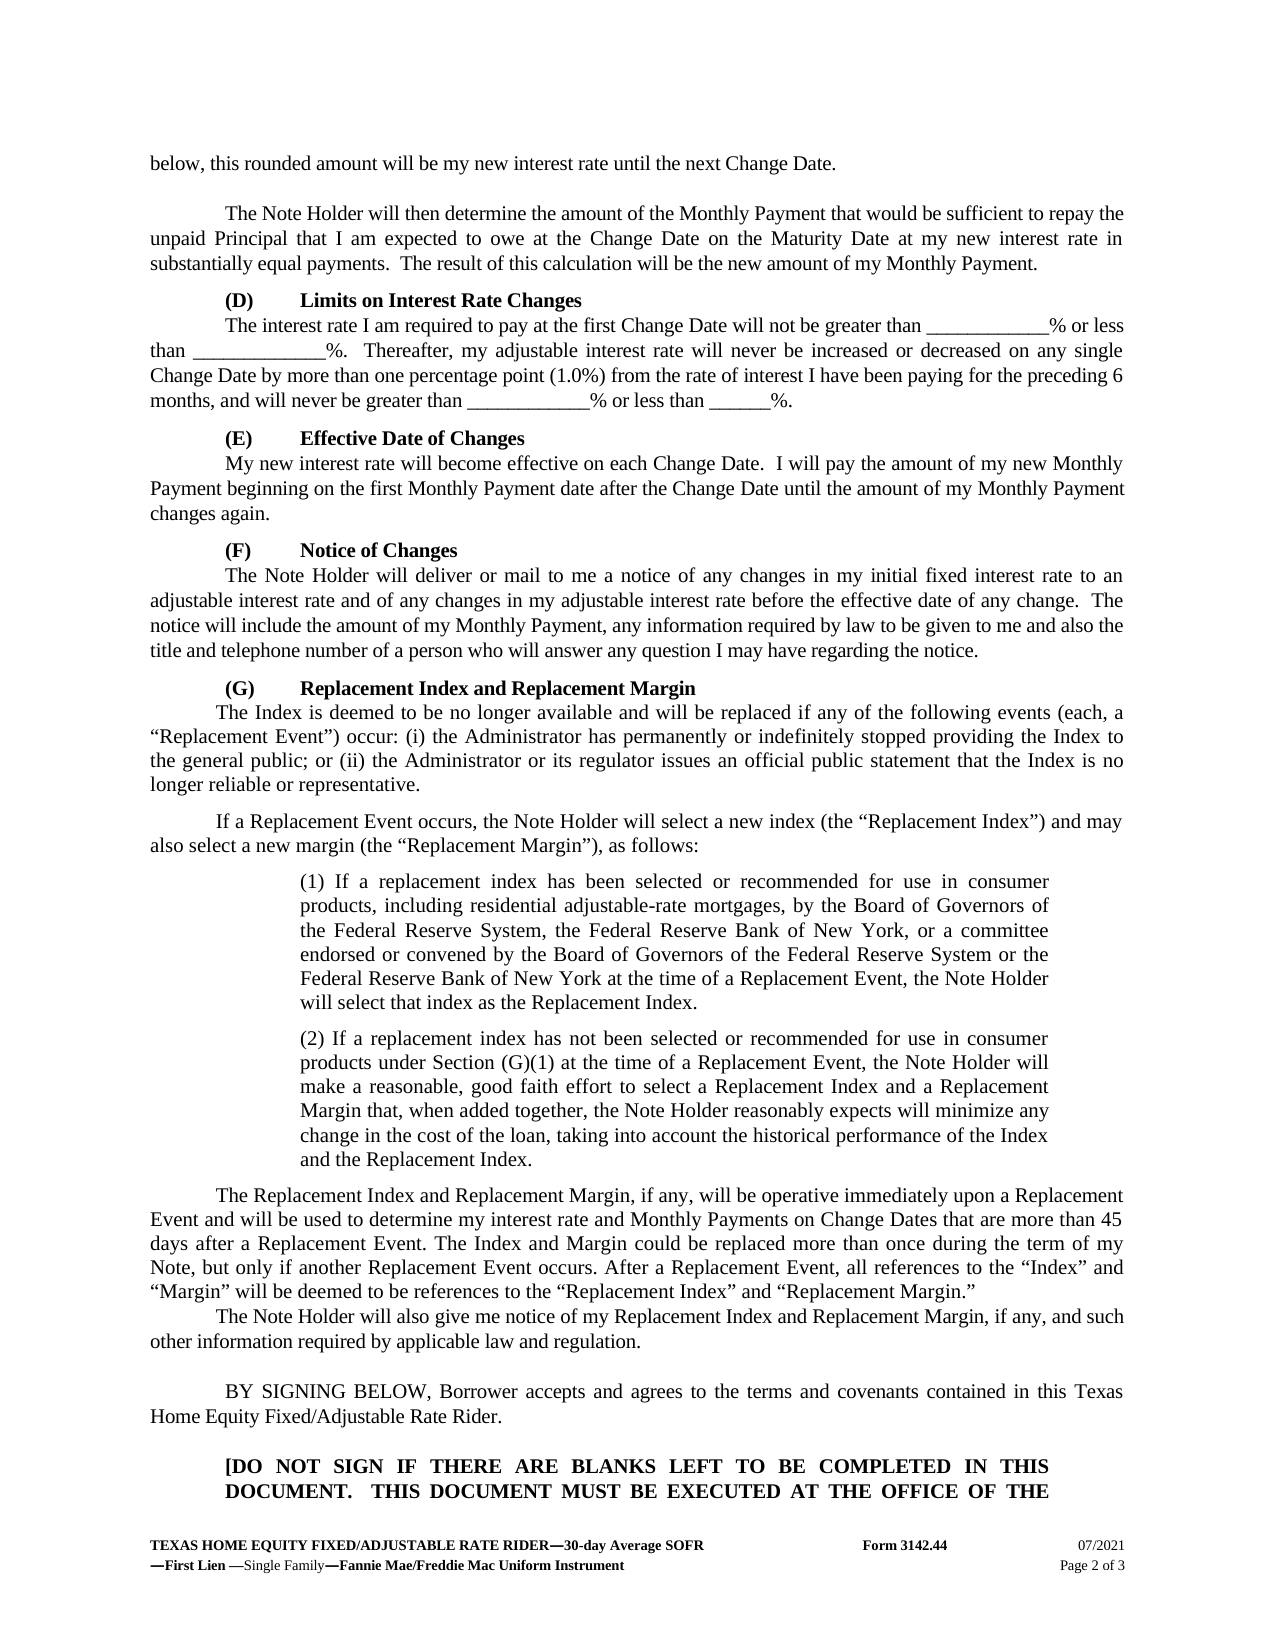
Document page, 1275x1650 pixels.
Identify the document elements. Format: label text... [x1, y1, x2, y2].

text (F) Notice of Changes [150, 537, 1125, 562]
text The Note Holder will also give me notice of my Replacement Index and Replacement Margin, if any, and such other information required by applicable law and regulation. [150, 1303, 1125, 1353]
text The Note Holder will then determine the amount of the Monthly Payment that would be sufficient to repay the unpaid Principal that I am expected to owe at the Change Date on the Maturity Date at my new interest rate in substantially equal payments. The result of this calculation will be the new amount of my Monthly Payment. [150, 200, 1125, 275]
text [150, 1453, 1050, 1503]
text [150, 150, 1125, 175]
text (D) Limits on Interest Rate Changes [150, 287, 1125, 312]
text The Note Holder will deliver or mail to me a notice of any changes in my initial fixed interest rate to an adjustable interest rate and of any changes in my adjustable interest rate before the effective date of any change. The notice will include the amount of my Monthly Payment, any information required by law to be given to me and also the title and telephone number of a person who will answer any question I may have regarding the notice. [150, 562, 1125, 662]
text BY SIGNING BELOW, Borrower accepts and agrees to the terms and covenants contained in this Texas Home Equity Fixed/Adjustable Rate Rider. [150, 1378, 1125, 1428]
text (G) Replacement Index and Replacement Margin [150, 675, 1125, 700]
text The interest rate I am required to pay at the first Change Date will not be greater than ____________% or less than _____________%. Thereafter, my adjustable interest rate will never be increased or decreased on any single Change Date by more than one percentage point (1.0%) from the rate of interest I have been paying for the preceding 6 months, and will never be greater than ____________% or less than ______%. [150, 312, 1125, 412]
text The Replacement Index and Replacement Margin, if any, will be operative immediately upon a Replacement Event and will be used to determine my interest rate and Monthly Payments on Change Dates that are more than 45 days after a Replacement Event. The Index and Margin could be replaced more than once during the term of my Note, but only if another Replacement Event occurs. After a Replacement Event, all references to the “Index” and “Margin” will be deemed to be references to the “Replacement Index” and “Replacement Margin.” [150, 1183, 1125, 1303]
text (1) If a replacement index has been selected or recommended for use in consumer products, including residential adjustable-rate mortgages, by the Board of Governors of the Federal Reserve System, the Federal Reserve Bank of New York, or a committee endorsed or convened by the Board of Governors of the Federal Reserve System or the Federal Reserve Bank of New York at the time of a Replacement Event, the Note Holder will select that index as the Replacement Index. [300, 869, 1050, 1014]
text My new interest rate will become effective on each Change Date. I will pay the amount of my new Monthly Payment beginning on the first Monthly Payment date after the Change Date until the amount of my Monthly Payment changes again. [150, 450, 1125, 525]
text (2) If a replacement index has not been selected or recommended for use in consumer products under Section (G)(1) at the time of a Replacement Event, the Note Holder will make a reasonable, good faith effort to select a Replacement Index and a Replacement Margin that, when added together, the Note Holder reasonably expects will minimize any change in the cost of the loan, taking into account the historical performance of the Index and the Replacement Index. [300, 1026, 1050, 1171]
text (E) Effective Date of Changes [150, 425, 1125, 450]
text The Index is deemed to be no longer available and will be replaced if any of the following events (each, a “Replacement Event”) occur: (i) the Administrator has permanently or indefinitely stopped providing the Index to the general public; or (ii) the Administrator or its regulator issues an official public statement that the Index is no longer reliable or representative. [150, 700, 1125, 796]
text If a Replacement Event occurs, the Note Holder will select a new index (the “Replacement Index”) and may also select a new margin (the “Replacement Margin”), as follows: [150, 809, 1125, 857]
